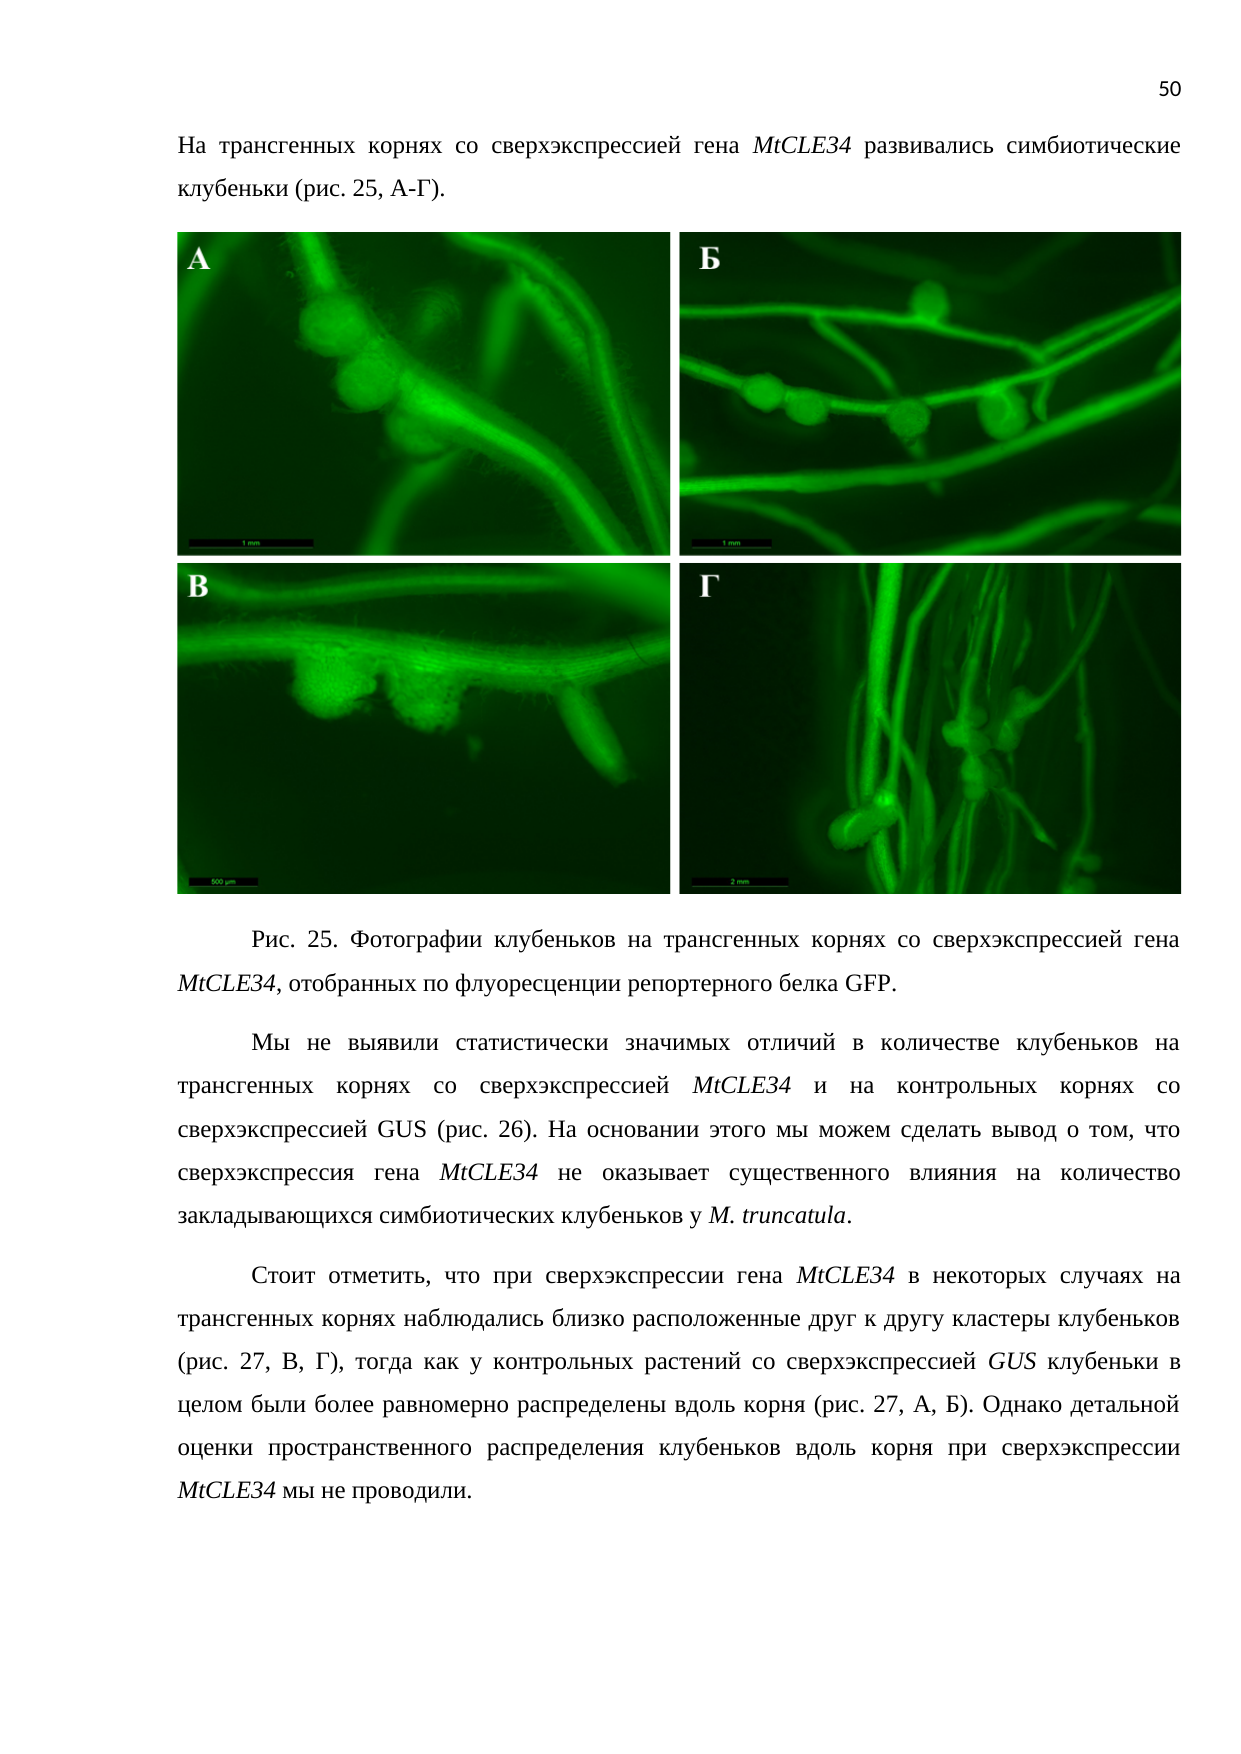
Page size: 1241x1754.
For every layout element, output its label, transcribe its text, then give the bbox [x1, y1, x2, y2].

text Мы не выявили статистически значимых отличий в количестве клубеньков на трансгенных корнях со сверхэкспрессией MtCLE34 и на контрольных корнях со сверхэкспрессией GUS (рис. 26). На основании этого мы можем сделать вывод о том, что сверхэкспрессия гена MtCLE34 не оказывает существенного влияния на количество закладывающихся симбиотических клубеньков у M. truncatula. [177, 1027, 1181, 1229]
text На трансгенных корнях со сверхэкспрессией гена MtCLE34 развивались симбиотические клубеньки (рис. 25, А-Г). [177, 130, 1181, 202]
text Стоит отметить, что при сверхэкспрессии гена MtCLE34 в некоторых случаях на трансгенных корнях наблюдались близко расположенные друг к другу кластеры клубеньков (рис. 27, В, Г), тогда как у контрольных растений со сверхэкспрессией GUS клубеньки в целом были более равномерно распределены вдоль корня (рис. 27, А, Б). Однако детальной оценки пространственного распределения клубеньков вдоль корня при сверхэкспрессии MtCLE34 мы не проводили. [177, 1260, 1181, 1504]
text Рис. 25. Фотографии клубеньков на трансгенных корнях со сверхэкспрессией гена MtCLE34, отобранных по флуоресценции репортерного белка GFP. [177, 924, 1181, 996]
picture [177, 232, 1182, 894]
